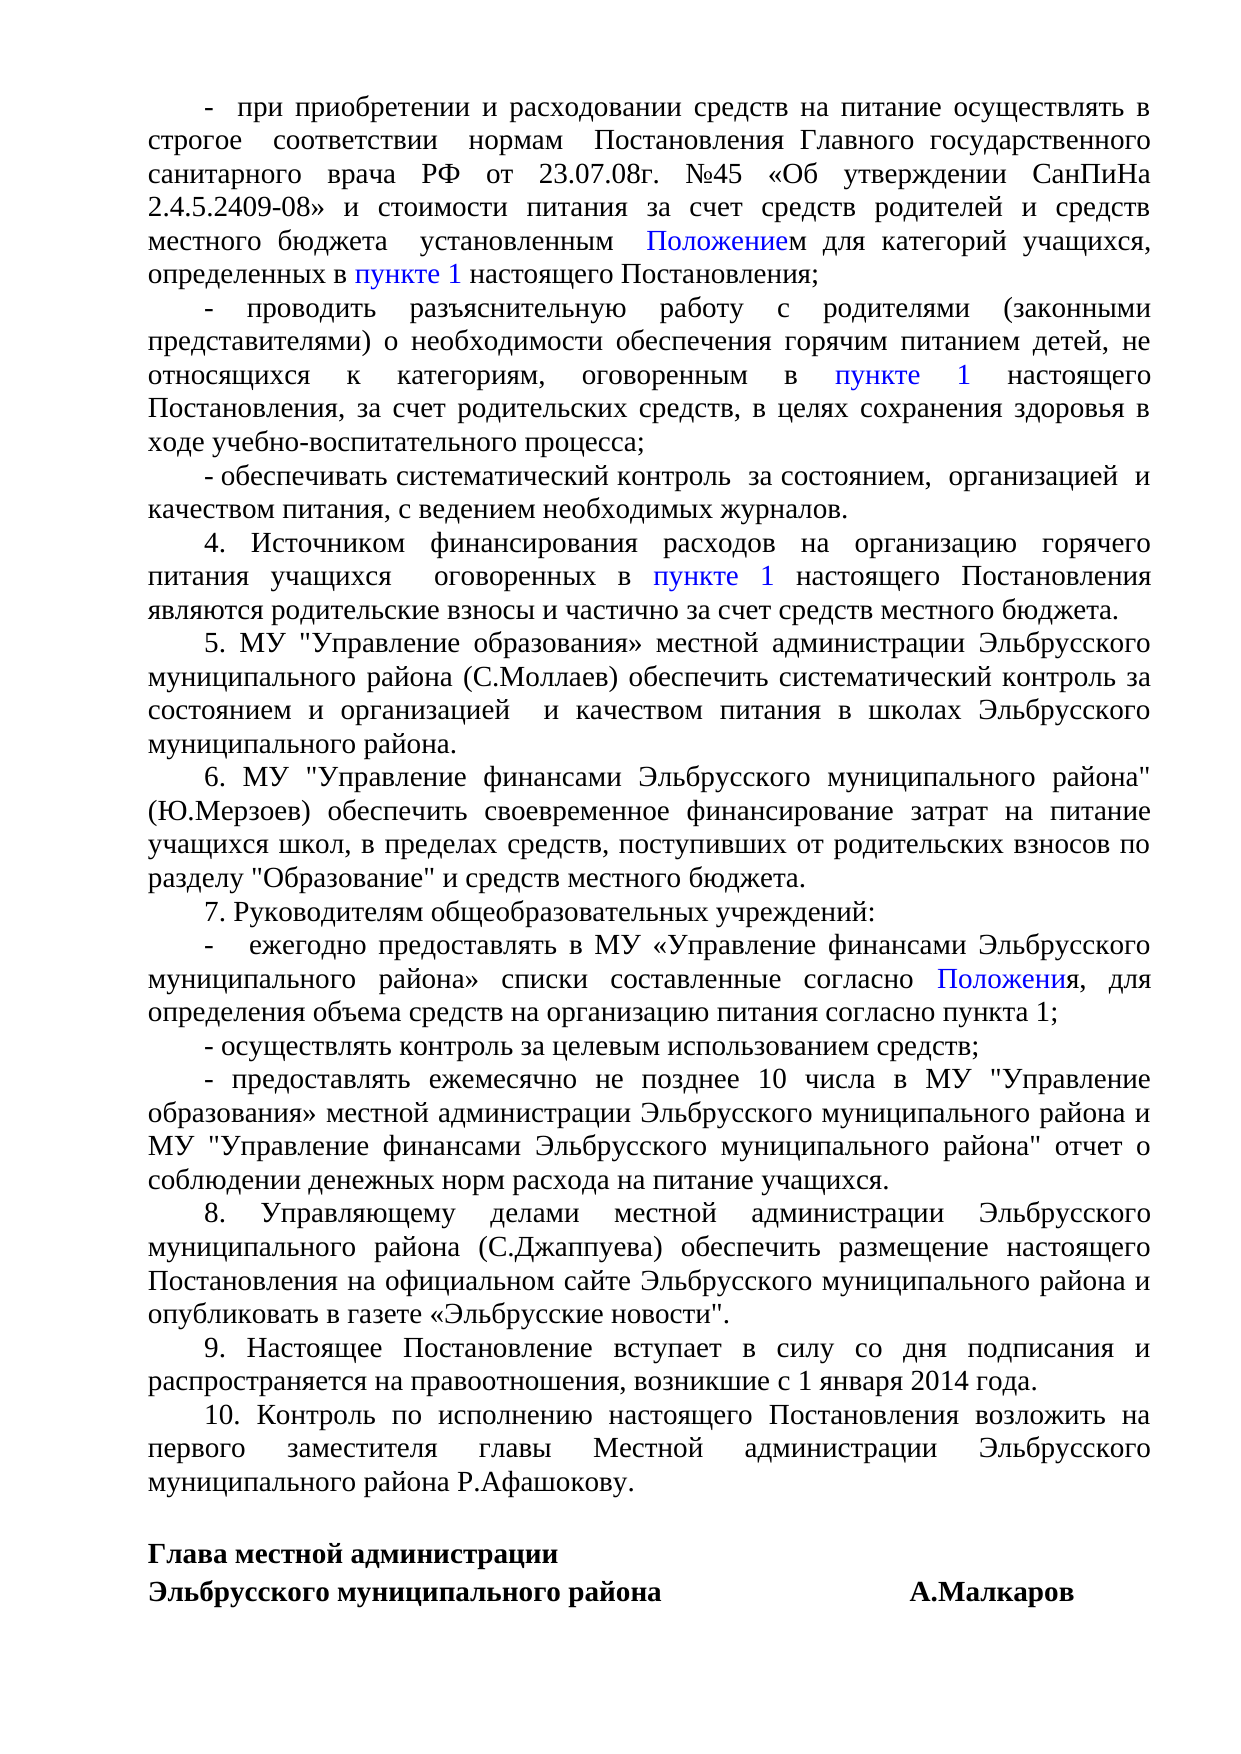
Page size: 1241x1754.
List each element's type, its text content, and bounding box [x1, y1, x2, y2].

text 7. Руководителям общеобразовательных учреждений: [148, 894, 1152, 927]
text - проводить разъяснительную работу с родителями (законными представителями) о необходимости обеспечения горячим питанием детей, не относящихся к категориям, оговоренным в пункте 1 настоящего Постановления, за счет родительских средств, в целях сохранения здоровья в ходе учебно-воспитательного процесса; [148, 290, 1152, 458]
text 6. МУ "Управление финансами Эльбрусского муниципального района" (Ю.Мерзоев) обеспечить своевременное финансирование затрат на питание учащихся школ, в пределах средств, поступивших от родительских взносов по разделу "Образование" и средств местного бюджета. [148, 759, 1152, 894]
text 9. Настоящее Постановление вступает в силу со дня подписания и распространяется на правоотношения, возникшие с 1 января 2014 года. [148, 1330, 1152, 1397]
text 4. Источником финансирования расходов на организацию горячего питания учащихся оговоренных в пункте 1 настоящего Постановления являются родительские взносы и частично за счет средств местного бюджета. [148, 525, 1152, 625]
text - предоставлять ежемесячно не позднее 10 числа в МУ "Управление образования» местной администрации Эльбрусского муниципального района и МУ "Управление финансами Эльбрусского муниципального района" отчет о соблюдении денежных норм расхода на питание учащихся. [148, 1061, 1152, 1196]
text 5. МУ "Управление образования» местной администрации Эльбрусского муниципального района (С.Моллаев) обеспечить систематический контроль за состоянием и организацией и качеством питания в школах Эльбрусского муниципального района. [148, 625, 1152, 759]
text - осуществлять контроль за целевым использованием средств; [148, 1028, 1152, 1061]
text 10. Контроль по исполнению настоящего Постановления возложить на первого заместителя главы Местной администрации Эльбрусского муниципального района Р.Афашокову. [148, 1397, 1152, 1497]
text Эльбрусского муниципального района А.Малкаров [148, 1574, 1152, 1608]
text - обеспечивать систематический контроль за состоянием, организацией и качеством питания, с ведением необходимых журналов. [148, 458, 1152, 525]
text - ежегодно предоставлять в МУ «Управление финансами Эльбрусского муниципального района» списки составленные согласно Положения, для определения объема средств на организацию питания согласно пункта 1; [148, 927, 1152, 1028]
text - при приобретении и расходовании средств на питание осуществлять в строгое соответствии нормам Постановления Главного государственного санитарного врача РФ от 23.07.08г. №45 «Об утверждении СанПиНа 2.4.5.2409-08» и стоимости питания за счет средств родителей и средств местного бюджета установленным Положением для категорий учащихся, определенных в пункте 1 настоящего Постановления; [148, 89, 1152, 290]
text Глава местной администрации [148, 1536, 1152, 1569]
text 8. Управляющему делами местной администрации Эльбрусского муниципального района (С.Джаппуева) обеспечить размещение настоящего Постановления на официальном сайте Эльбрусского муниципального района и опубликовать в газете «Эльбрусские новости". [148, 1196, 1152, 1330]
